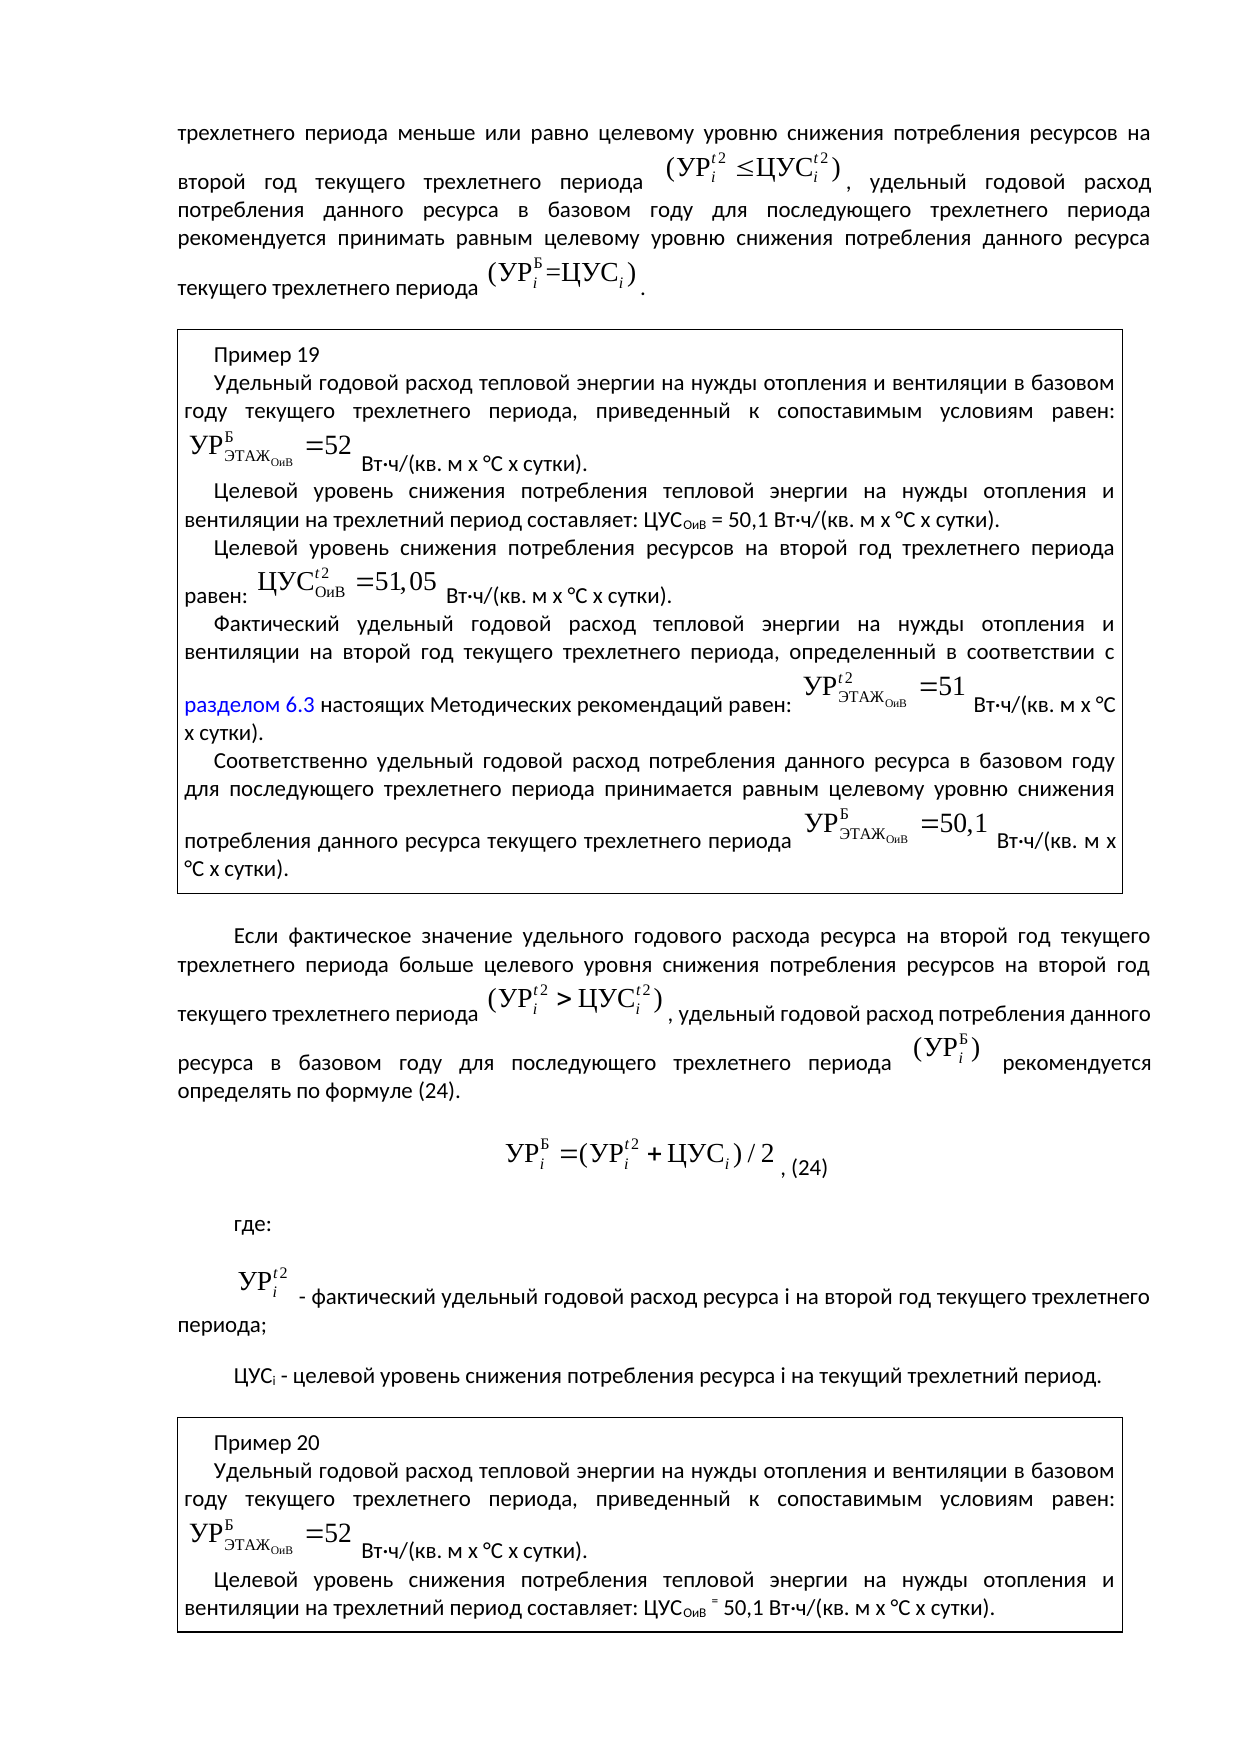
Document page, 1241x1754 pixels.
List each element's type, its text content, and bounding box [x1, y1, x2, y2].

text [177, 118, 1152, 301]
text Если фактическое значение удельного годового расхода ресурса на второй год текущего трехлетнего периода больше целевого уровня снижения потребления ресурсов на второй год текущего трехлетнего периода , удельный годовой расход потребления данного ресурса в базовом году для последующего трехлетнего периода рекомендуется определять по формуле (24). [177, 922, 1152, 1104]
table_header Пример 19 Удельный годовой расход тепловой энергии на нужды отопления и вентиляции в базовом году текущего трехлетнего периода, приведенный к сопоставимым условиям равен: Вт·ч/(кв. м x °C x сутки). Целевой уровень снижения потребления тепловой энергии на нужды отопления и вентиляции на трехлетний период составляет: ЦУСОиВ = 50,1 Вт·ч/(кв. м x °C x сутки). Целевой уровень снижения потребления ресурсов на второй год трехлетнего периода равен: Вт·ч/(кв. м x °C x сутки). Фактический удельный годовой расход тепловой энергии на нужды отопления и вентиляции на второй год текущего трехлетнего периода, определенный в соответствии с разделом 6.3 настоящих Методических рекомендаций равен: Вт·ч/(кв. м x °C x сутки). Соответственно удельный годовой расход потребления данного ресурса в базовом году для последующего трехлетнего периода принимается равным целевому уровню снижения потребления данного ресурса текущего трехлетнего периода Вт·ч/(кв. м x °C x сутки). [178, 330, 1122, 893]
text , (24) [177, 1132, 1152, 1182]
text ЦУСi - целевой уровень снижения потребления ресурса i на текущий трехлетний период. [177, 1361, 1152, 1389]
text - фактический удельный годовой расход ресурса i на второй год текущего трехлетнего периода; [177, 1261, 1152, 1338]
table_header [178, 1418, 1122, 1631]
text где: [177, 1209, 1152, 1238]
